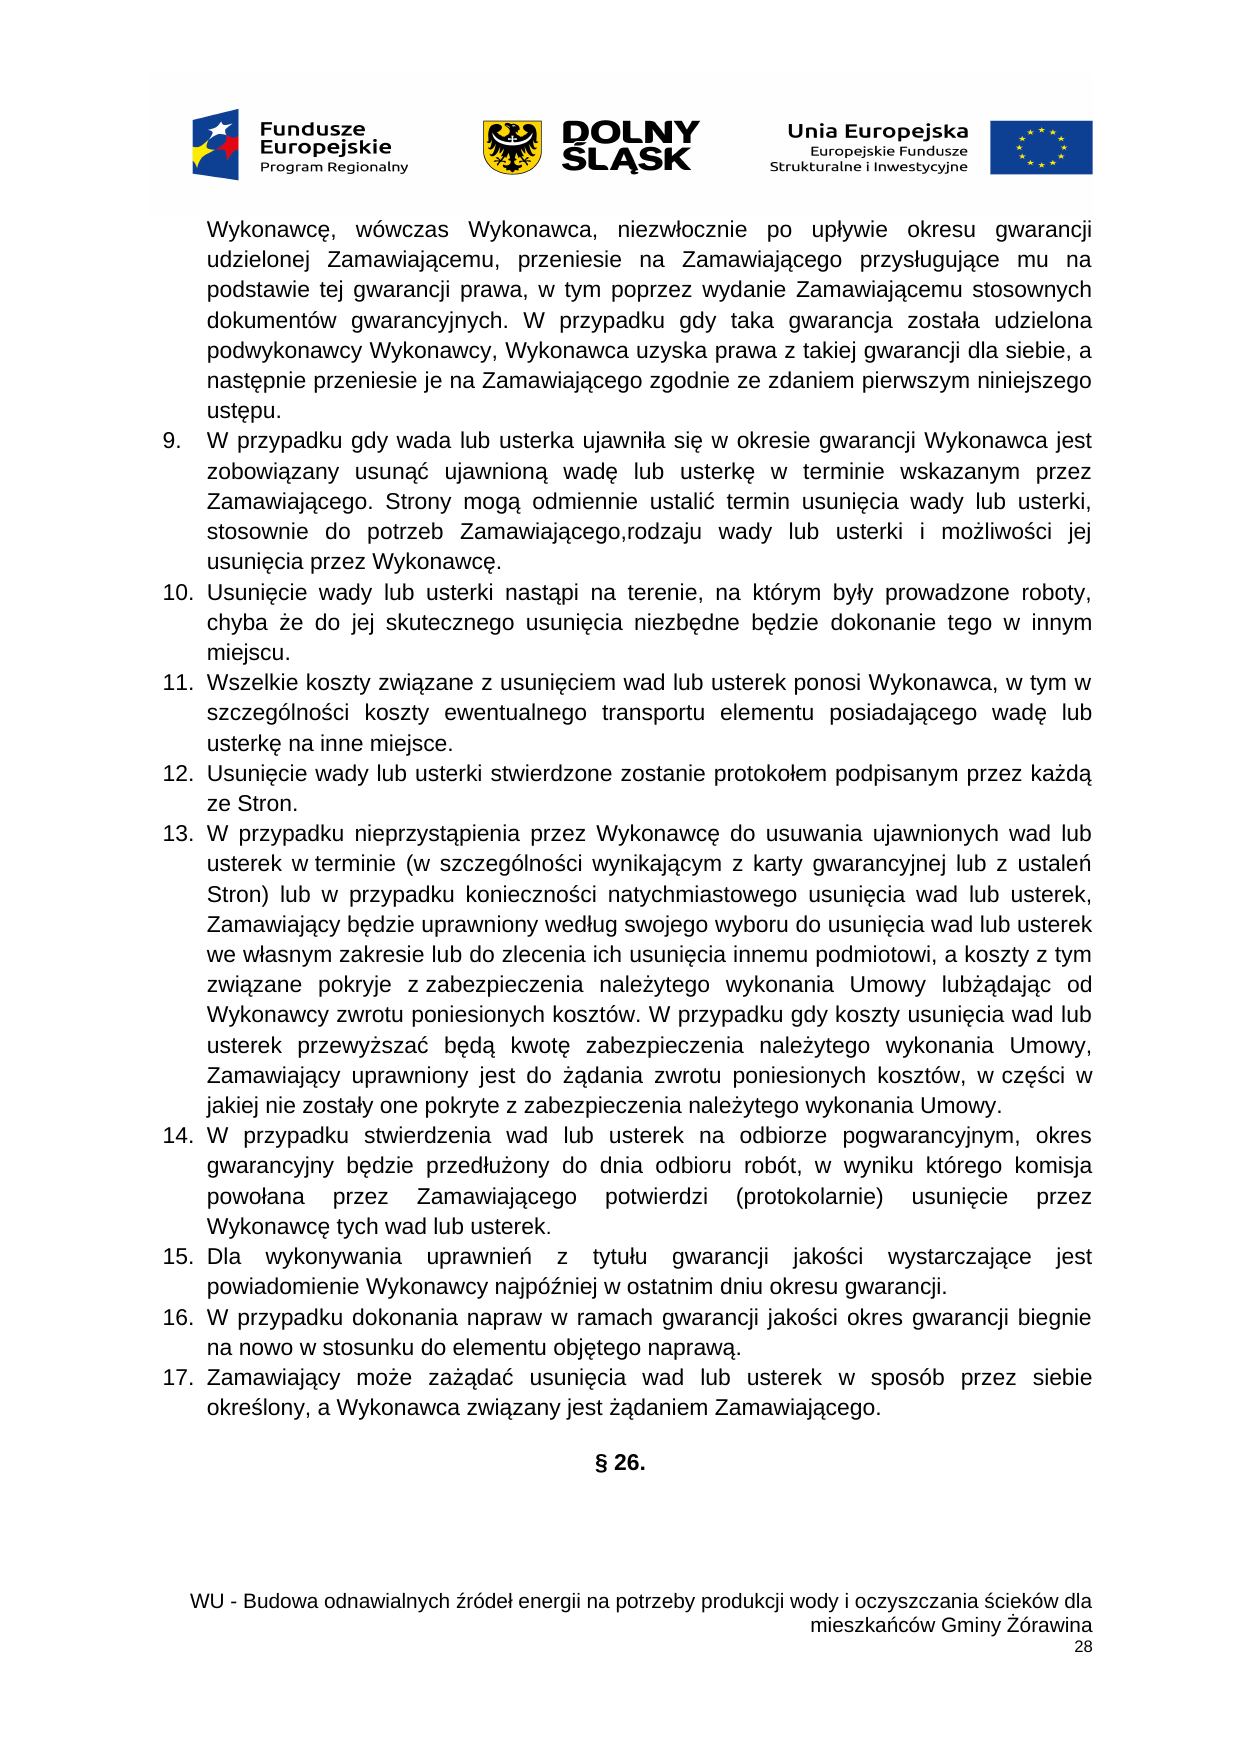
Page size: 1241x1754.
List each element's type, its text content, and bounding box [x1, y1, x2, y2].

list Dla wykonywania uprawnień z tytułu gwarancji jakości wystarczające jest powiadomienie Wykonawcy najpóźniej w ostatnim dniu okresu gwarancji. [162, 1243, 1093, 1299]
list W przypadku stwierdzenia wad lub usterek na odbiorze pogwarancyjnym, okres gwarancyjny będzie przedłużony do dnia odbioru robót, w wyniku którego komisja powołana przez Zamawiającego potwierdzi (protokolarnie) usunięcie przez Wykonawcę tych wad lub usterek. [162, 1122, 1093, 1239]
list W przypadku gdy wada lub usterka ujawniła się w okresie gwarancji Wykonawca jest zobowiązany usunąć ujawnioną wadę lub usterkę w terminie wskazanym przez Zamawiającego. Strony mogą odmiennie ustalić termin usunięcia wady lub usterki, stosownie do potrzeb Zamawiającego,rodzaju wady lub usterki i możliwości jej usunięcia przez Wykonawcę. [162, 427, 1093, 574]
list Usunięcie wady lub usterki nastąpi na terenie, na którym były prowadzone roboty, chyba że do jej skutecznego usunięcia niezbędne będzie dokonanie tego w innym miejscu. [162, 578, 1093, 665]
list Usunięcie wady lub usterki stwierdzone zostanie protokołem podpisanym przez każdą ze Stron. [162, 760, 1093, 816]
list W przypadku nieprzystąpienia przez Wykonawcę do usuwania ujawnionych wad lub usterek w terminie (w szczególności wynikającym z karty gwarancyjnej lub z ustaleń Stron) lub w przypadku konieczności natychmiastowego usunięcia wad lub usterek, Zamawiający będzie uprawniony według swojego wyboru do usunięcia wad lub usterek we własnym zakresie lub do zlecenia ich usunięcia innemu podmiotowi, a koszty z tym związane pokryje z zabezpieczenia należytego wykonania Umowy lubżądając od Wykonawcy zwrotu poniesionych kosztów. W przypadku gdy koszty usunięcia wad lub usterek przewyższać będą kwotę zabezpieczenia należytego wykonania Umowy, Zamawiający uprawniony jest do żądania zwrotu poniesionych kosztów, w części w jakiej nie zostały one pokryte z zabezpieczenia należytego wykonania Umowy. [162, 820, 1093, 1118]
list W przypadku dokonania napraw w ramach gwarancji jakości okres gwarancji biegnie na nowo w stosunku do elementu objętego naprawą. [162, 1303, 1093, 1360]
picture [147, 73, 1093, 216]
list Zamawiający może zażądać usunięcia wad lub usterek w sposób przez siebie określony, a Wykonawca związany jest żądaniem Zamawiającego. [162, 1364, 1093, 1420]
list Wszelkie koszty związane z usunięciem wad lub usterek ponosi Wykonawca, w tym w szczególności koszty ewentualnego transportu elementu posiadającego wadę lub usterkę na inne miejsce. [162, 669, 1093, 756]
text § 26. [148, 1449, 1093, 1476]
